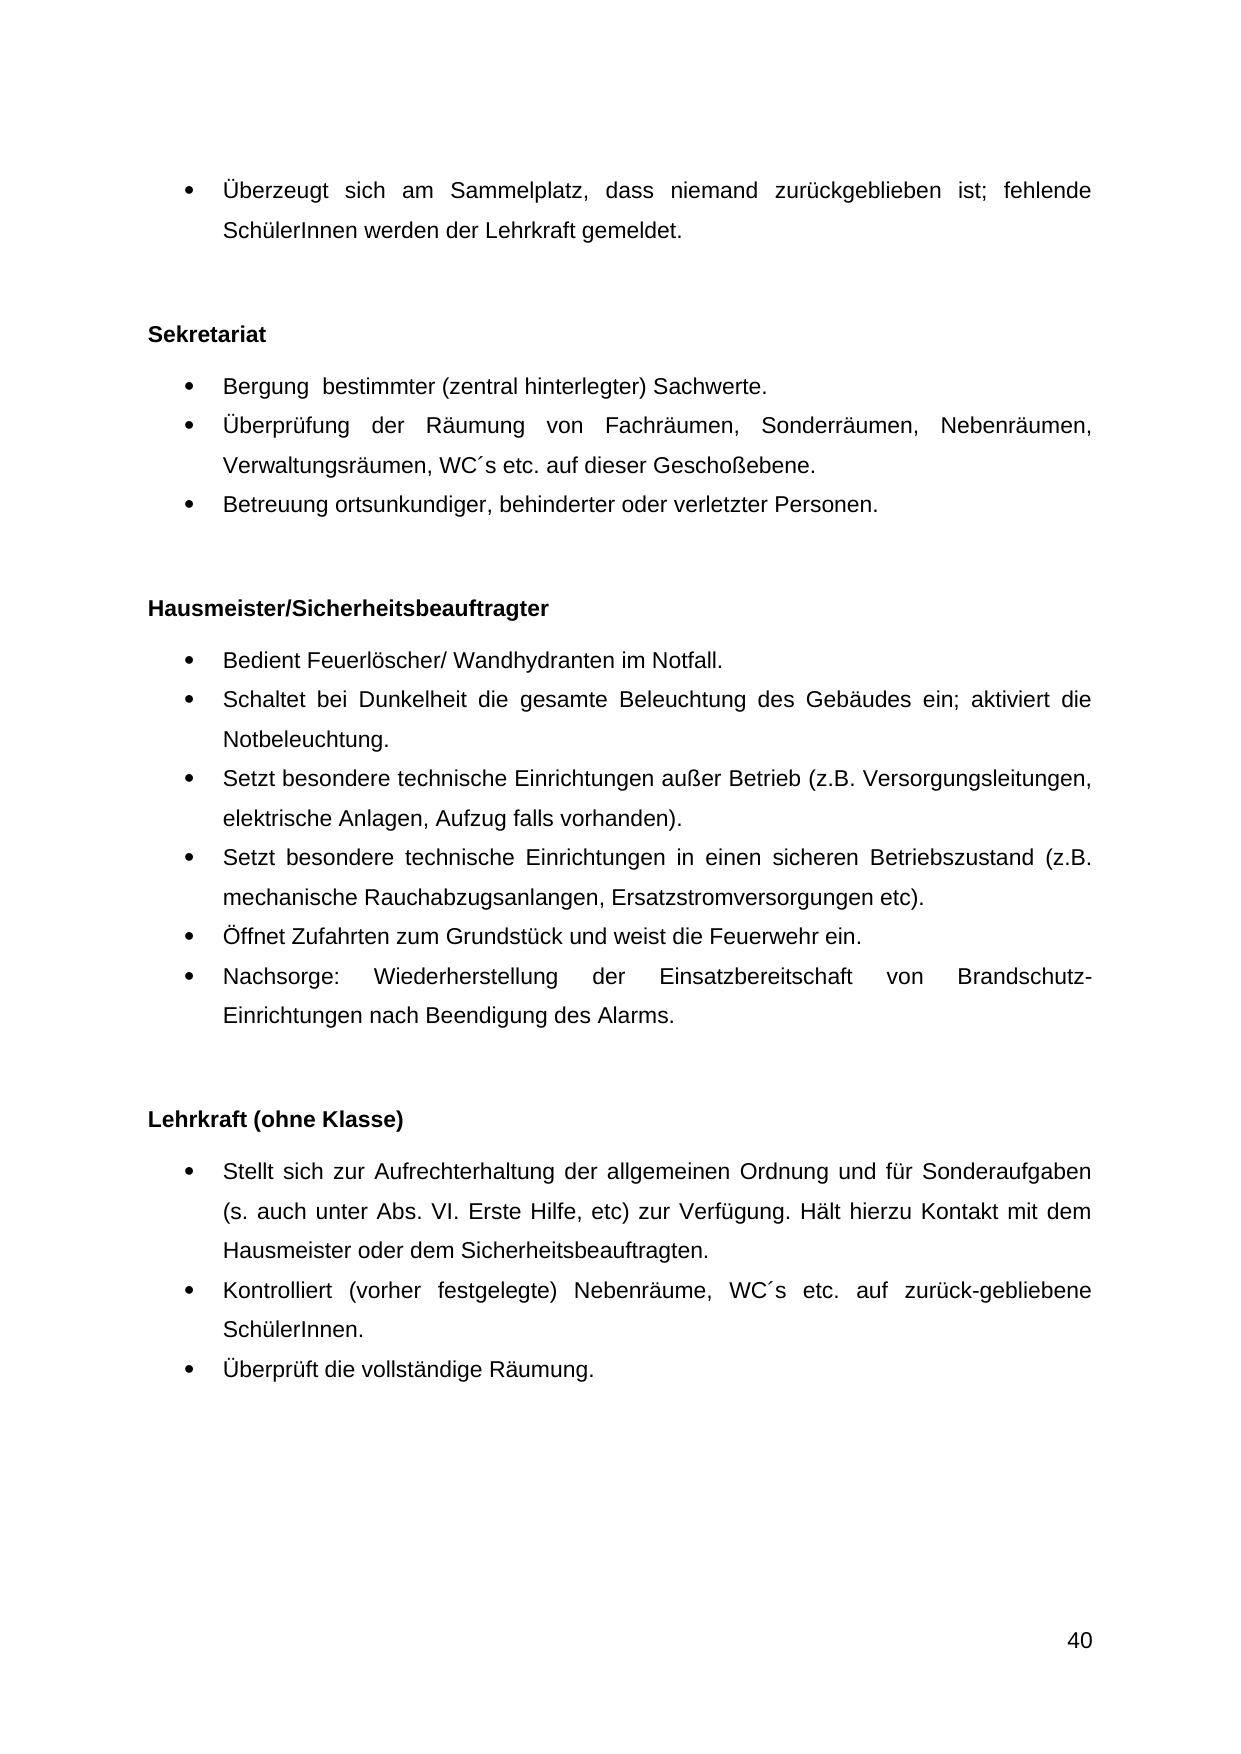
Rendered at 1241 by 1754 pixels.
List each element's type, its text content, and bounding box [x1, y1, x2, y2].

list Überzeugt sich am Sammelplatz, dass niemand zurückgeblieben ist; fehlende SchülerInnen werden der Lehrkraft gemeldet. [185, 177, 1092, 243]
list Setzt besondere technische Einrichtungen in einen sicheren Betriebszustand (z.B. mechanische Rauchabzugsanlangen, Ersatzstromversorgungen etc). [185, 844, 1092, 910]
list Nachsorge: Wiederherstellung der Einsatzbereitschaft von Brandschutz-Einrichtungen nach Beendigung des Alarms. [185, 963, 1092, 1029]
list Schaltet bei Dunkelheit die gesamte Beleuchtung des Gebäudes ein; aktiviert die Notbeleuchtung. [185, 686, 1092, 752]
list Setzt besondere technische Einrichtungen außer Betrieb (z.B. Versorgungsleitungen, elektrische Anlagen, Aufzug falls vorhanden). [185, 765, 1092, 831]
list Überprüft die vollständige Räumung. [185, 1356, 1092, 1382]
list Überprüfung der Räumung von Fachräumen, Sonderräumen, Nebenräumen, Verwaltungsräumen, WC´s etc. auf dieser Geschoßebene. [185, 412, 1092, 478]
text Sekretariat [148, 321, 1092, 347]
text Hausmeister/Sicherheitsbeauftragter [148, 595, 1092, 621]
text Lehrkraft (ohne Klasse) [148, 1106, 1092, 1133]
list Stellt sich zur Aufrechterhaltung der allgemeinen Ordnung und für Sonderaufgaben (s. auch unter Abs. VI. Erste Hilfe, etc) zur Verfügung. Hält hierzu Kontakt mit dem Hausmeister oder dem Sicherheitsbeauftragten. [185, 1158, 1092, 1263]
list Betreuung ortsunkundiger, behinderter oder verletzter Personen. [185, 491, 1092, 517]
list Kontrolliert (vorher festgelegte) Nebenräume, WC´s etc. auf zurück-gebliebene SchülerInnen. [185, 1277, 1092, 1342]
list Öffnet Zufahrten zum Grundstück und weist die Feuerwehr ein. [185, 923, 1092, 950]
list Bergung bestimmter (zentral hinterlegter) Sachwerte. [185, 373, 1092, 399]
list Bedient Feuerlöscher/ Wandhydranten im Notfall. [185, 647, 1092, 673]
